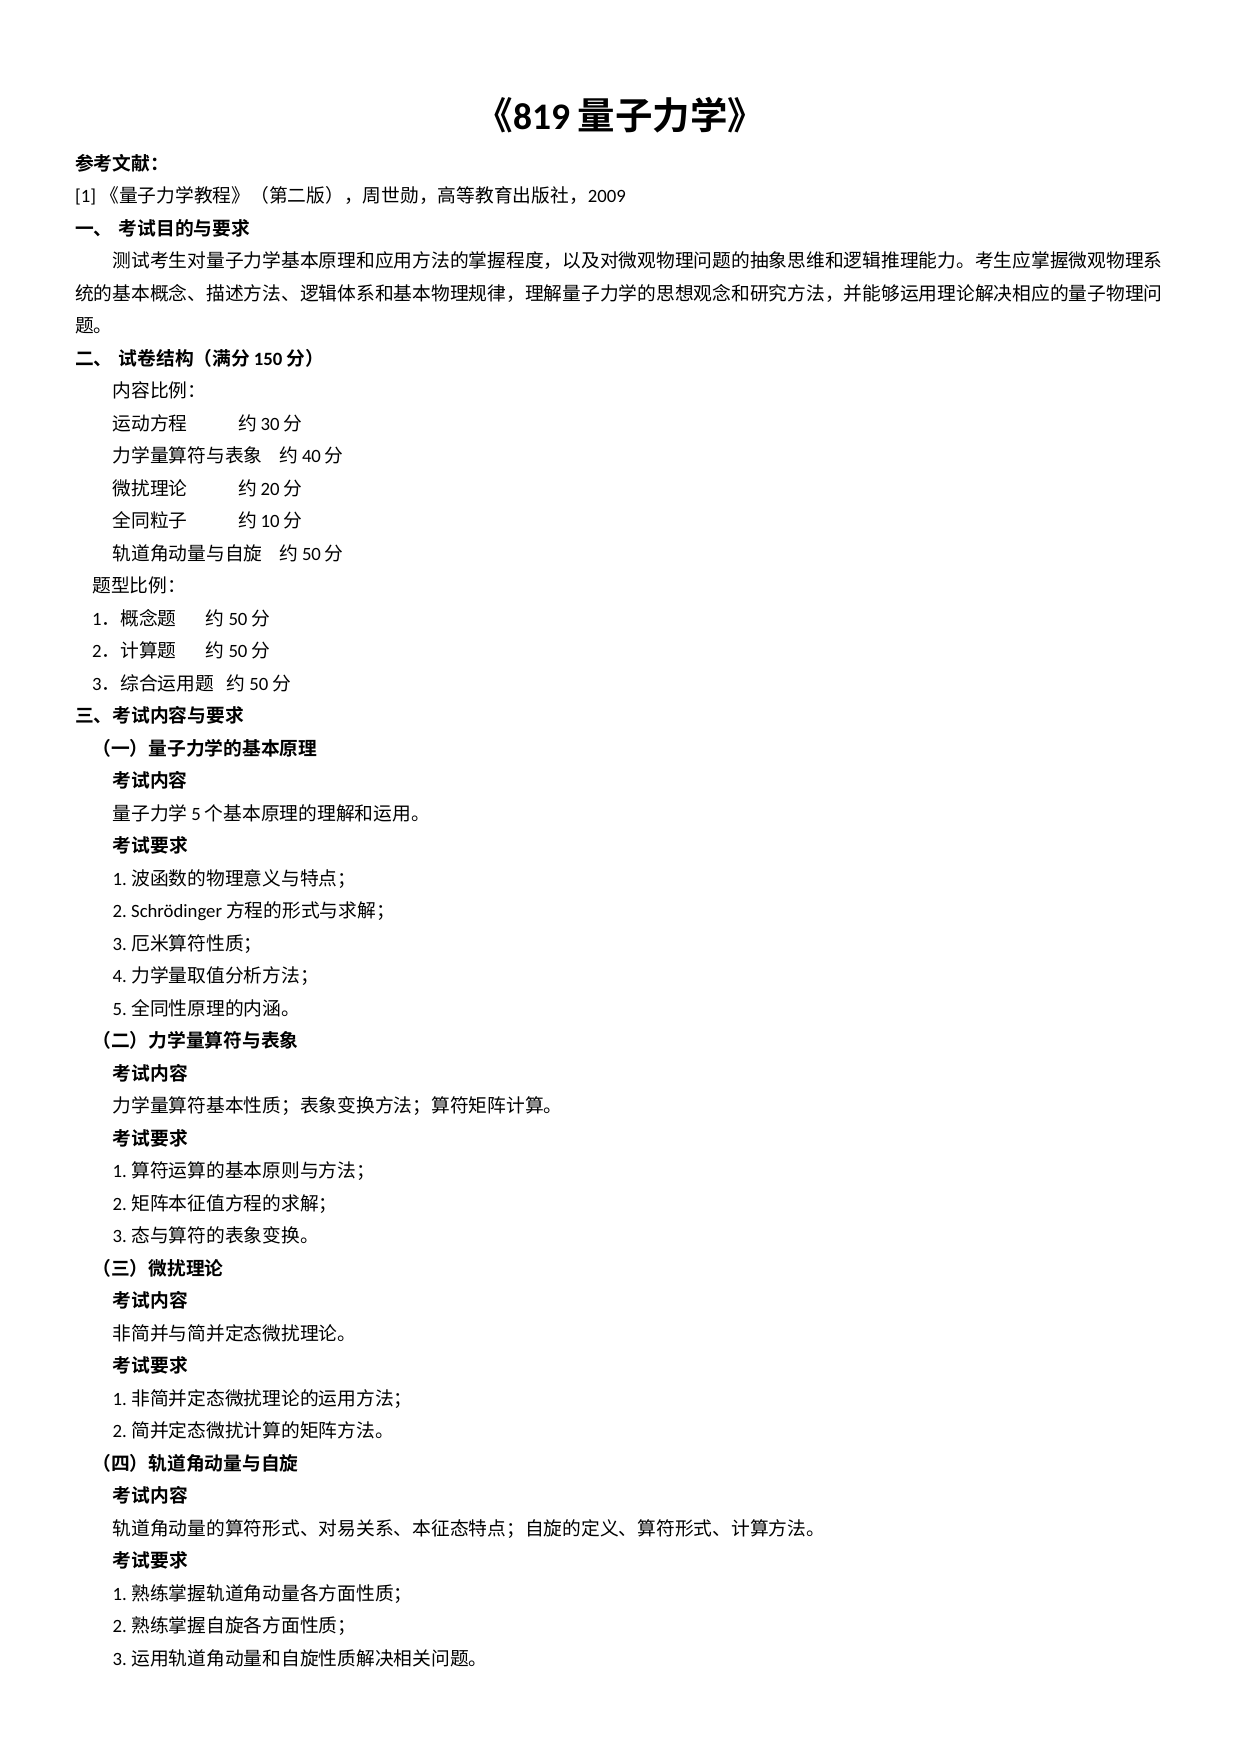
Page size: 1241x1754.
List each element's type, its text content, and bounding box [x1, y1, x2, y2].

text 一、 考试目的与要求 [75, 211, 1165, 243]
text 1. 算符运算的基本原则与方法； [75, 1153, 1165, 1186]
text 1．概念题 约50分 [75, 601, 1165, 633]
text 2. 熟练掌握自旋各方面性质； [75, 1608, 1165, 1641]
text 3．综合运用题 约50分 [75, 666, 1165, 698]
text 全同粒子 约10分 [75, 503, 1165, 536]
text 5. 全同性原理的内涵。 [75, 991, 1165, 1023]
text 三、考试内容与要求 [75, 698, 1165, 731]
text 3. 态与算符的表象变换。 [75, 1218, 1165, 1251]
text 考试要求 [75, 1121, 1165, 1153]
text 考试要求 [75, 1348, 1165, 1381]
text （三）微扰理论 [75, 1251, 1165, 1283]
subtitle 《819量子力学》 [75, 81, 1165, 146]
text 3. 运用轨道角动量和自旋性质解决相关问题。 [75, 1641, 1165, 1673]
text 考试内容 [75, 1056, 1165, 1088]
text 3. 厄米算符性质； [75, 926, 1165, 958]
text 考试要求 [75, 1543, 1165, 1576]
text 2. 简并定态微扰计算的矩阵方法。 [75, 1413, 1165, 1446]
text 2. 矩阵本征值方程的求解； [75, 1186, 1165, 1218]
text （一）量子力学的基本原理 [75, 731, 1165, 763]
text 微扰理论 约20分 [75, 471, 1165, 503]
text 非简并与简并定态微扰理论。 [75, 1316, 1165, 1348]
text 1. 熟练掌握轨道角动量各方面性质； [75, 1576, 1165, 1608]
text 二、 试卷结构（满分150分） [75, 341, 1165, 373]
text 2. Schrödinger方程的形式与求解； [75, 893, 1165, 926]
text 内容比例： [75, 373, 1165, 406]
text 轨道角动量与自旋 约50分 [75, 536, 1165, 568]
text 1. 非简并定态微扰理论的运用方法； [75, 1381, 1165, 1413]
text 考试要求 [75, 828, 1165, 861]
text 2．计算题 约50分 [75, 633, 1165, 666]
list 《量子力学教程》（第二版），周世勋，高等教育出版社，2009 [75, 178, 1165, 211]
text 1. 波函数的物理意义与特点； [75, 861, 1165, 893]
text （四）轨道角动量与自旋 [75, 1446, 1165, 1478]
text 轨道角动量的算符形式、对易关系、本征态特点；自旋的定义、算符形式、计算方法。 [75, 1511, 1165, 1543]
text （二）力学量算符与表象 [75, 1023, 1165, 1056]
text 参考文献： [75, 146, 1165, 178]
text 题型比例： [75, 568, 1165, 601]
text 力学量算符基本性质；表象变换方法；算符矩阵计算。 [75, 1088, 1165, 1121]
text 量子力学5个基本原理的理解和运用。 [75, 796, 1165, 828]
text 测试考生对量子力学基本原理和应用方法的掌握程度，以及对微观物理问题的抽象思维和逻辑推理能力。考生应掌握微观物理系统的基本概念、描述方法、逻辑体系和基本物理规律，理解量子力学的思想观念和研究方法，并能够运用理论解决相应的量子物理问题。 [75, 243, 1165, 341]
text 考试内容 [75, 763, 1165, 796]
text 考试内容 [75, 1283, 1165, 1316]
text 4. 力学量取值分析方法； [75, 958, 1165, 991]
text 力学量算符与表象 约40分 [75, 438, 1165, 471]
text 考试内容 [75, 1478, 1165, 1511]
text 运动方程 约30分 [75, 406, 1165, 438]
